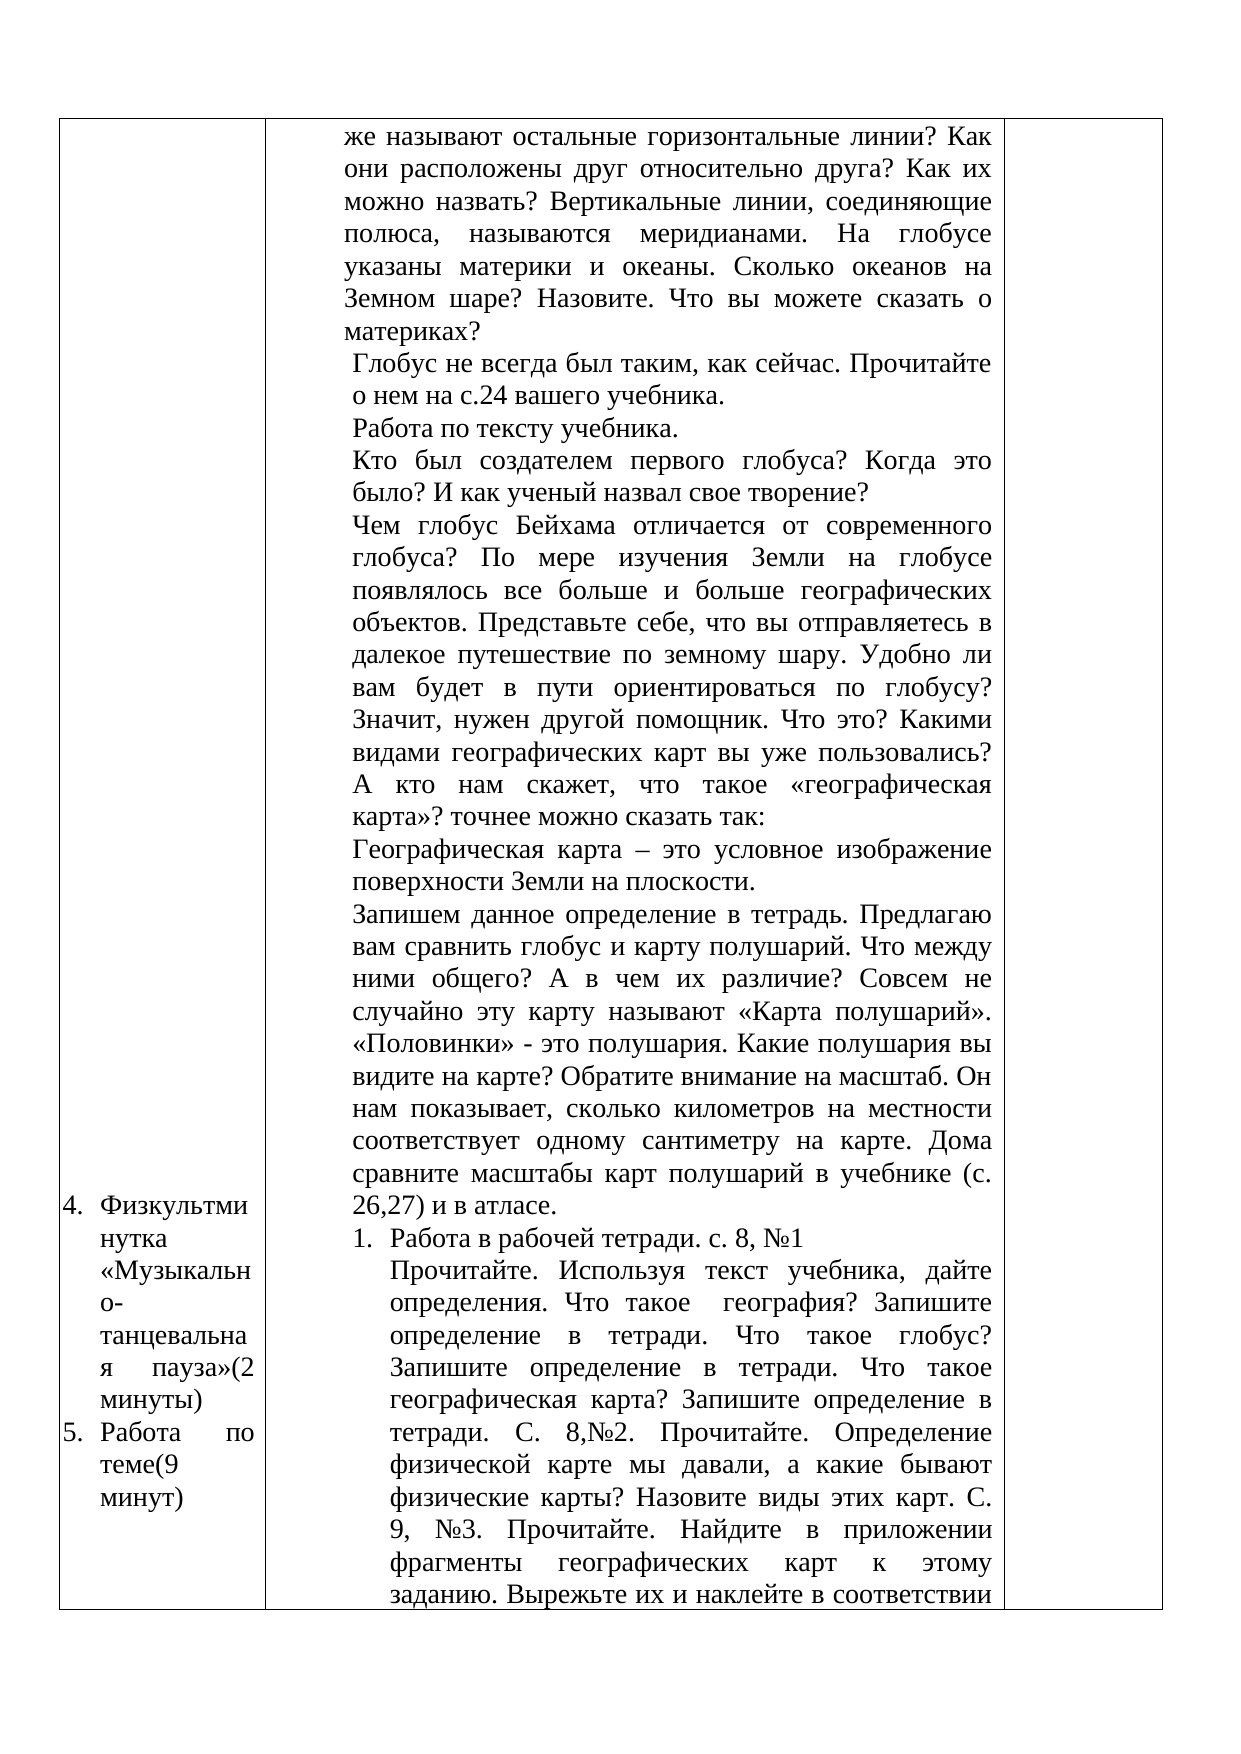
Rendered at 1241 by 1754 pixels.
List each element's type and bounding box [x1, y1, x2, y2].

table_cell [1005, 119, 1162, 1609]
table_cell [60, 119, 265, 1609]
table_cell [266, 119, 1004, 1609]
